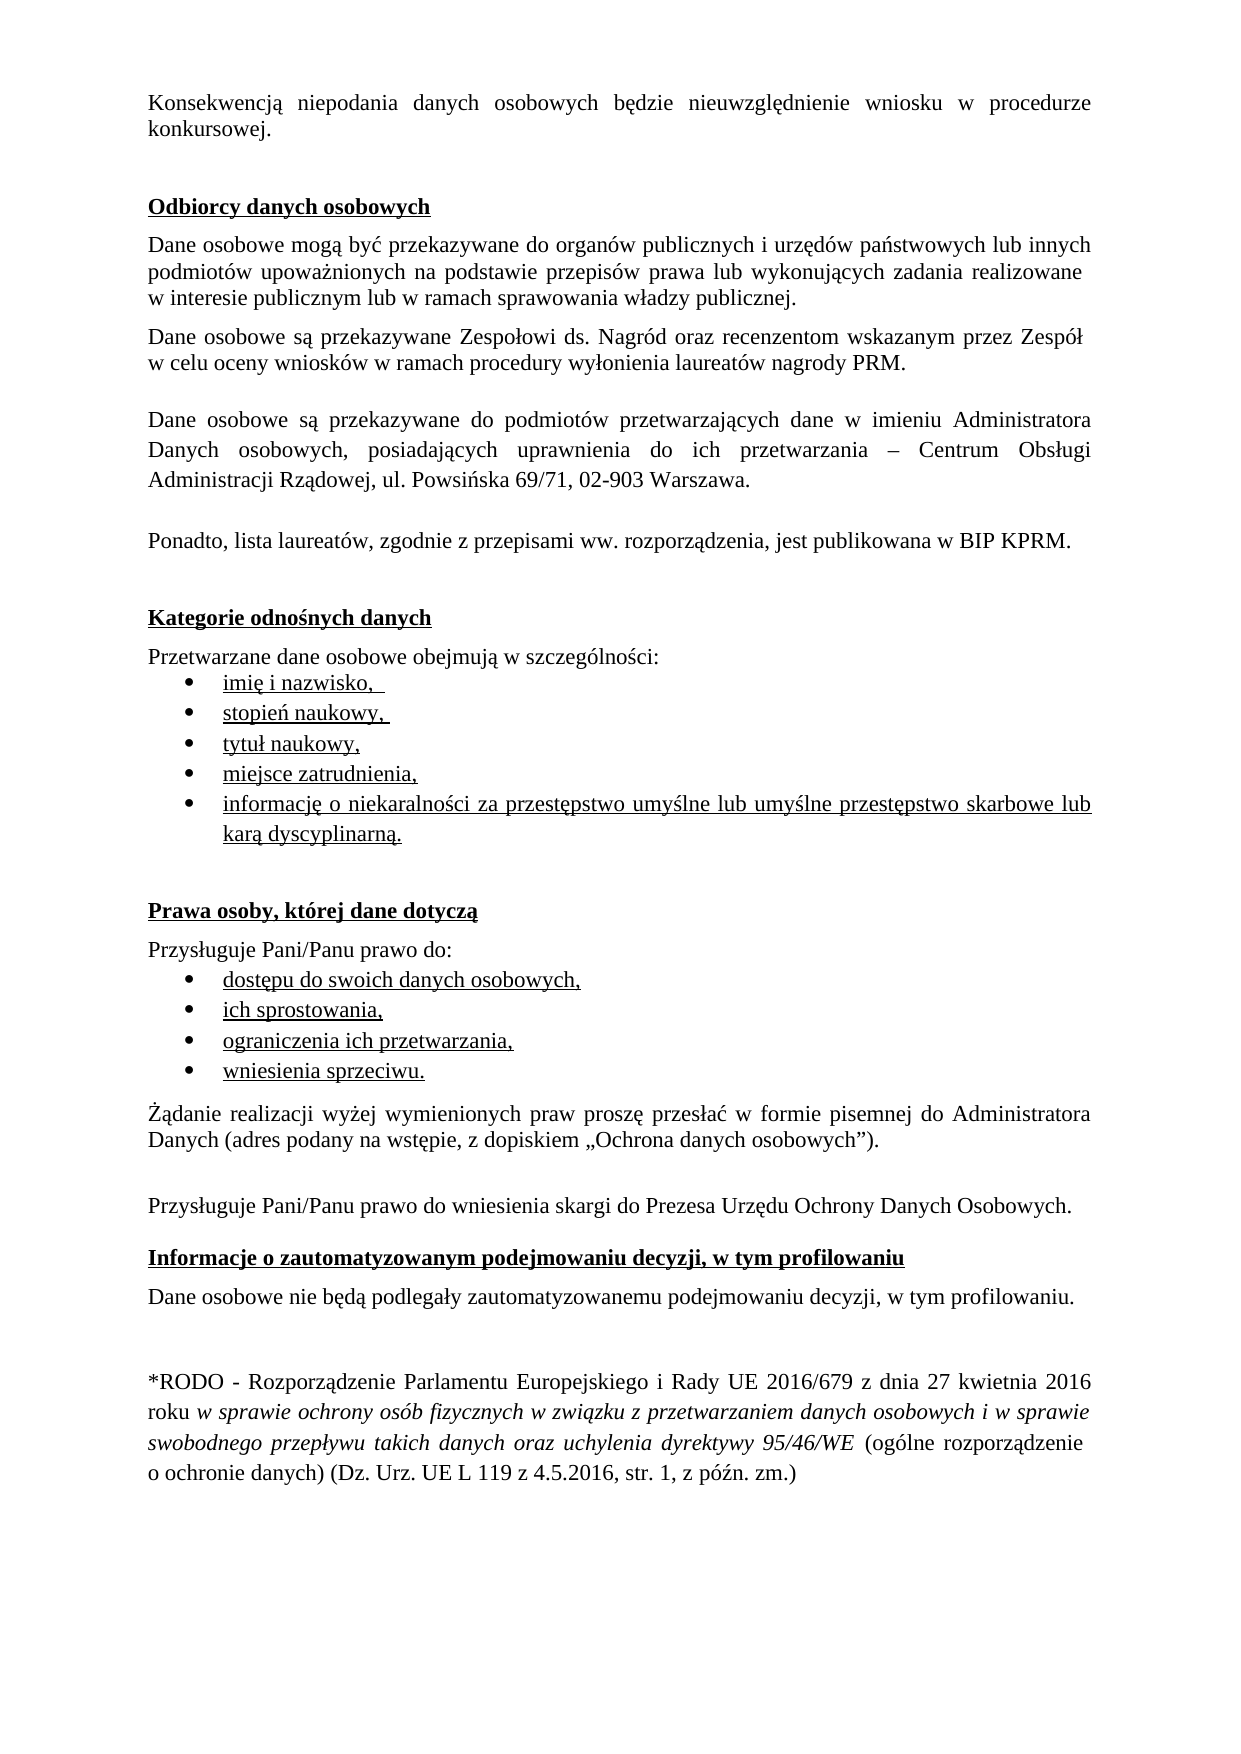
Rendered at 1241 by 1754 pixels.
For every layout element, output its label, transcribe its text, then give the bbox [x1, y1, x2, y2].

text Dane osobowe nie będą podlegały zautomatyzowanemu podejmowaniu decyzji, w tym profilowaniu. [148, 1283, 1092, 1309]
text Przysługuje Pani/Panu prawo do: [148, 936, 1092, 962]
text Konsekwencją niepodania danych osobowych będzie nieuwzględnienie wniosku w procedurze konkursowej. [148, 89, 1092, 141]
text *RODO - Rozporządzenie Parlamentu Europejskiego i Rady UE 2016/679 z dnia 27 kwietnia 2016 roku w sprawie ochrony osób fizycznych w związku z przetwarzaniem danych osobowych i w sprawie swobodnego przepływu takich danych oraz uchylenia dyrektywy 95/46/WE (ogólne rozporządzenie o ochronie danych) (Dz. Urz. UE L 119 z 4.5.2016, str. 1, z późn. zm.) [148, 1368, 1092, 1485]
text Dane osobowe są przekazywane Zespołowi ds. Nagród oraz recenzentom wskazanym przez Zespół w celu oceny wniosków w ramach procedury wyłonienia laureatów nagrody PRM. [148, 323, 1092, 376]
list ograniczenia ich przetwarzania, [185, 1027, 1092, 1053]
list imię i nazwisko, [185, 669, 1092, 696]
list stopień naukowy, [185, 699, 1092, 726]
text Żądanie realizacji wyżej wymienionych praw proszę przesłać w formie pisemnej do Administratora Danych (adres podany na wstępie, z dopiskiem „Ochrona danych osobowych”). [148, 1100, 1092, 1152]
text Dane osobowe są przekazywane do podmiotów przetwarzających dane w imieniu Administratora Danych osobowych, posiadających uprawnienia do ich przetwarzania – Centrum Obsługi Administracji Rządowej, ul. Powsińska 69/71, 02-903 Warszawa. [148, 406, 1092, 493]
text Informacje o zautomatyzowanym podejmowaniu decyzji, w tym profilowaniu [148, 1244, 1092, 1270]
text Ponadto, lista laureatów, zgodnie z przepisami ww. rozporządzenia, jest publikowana w BIP KPRM. [148, 527, 1092, 553]
text Przetwarzane dane osobowe obejmują w szczególności: [148, 643, 1092, 669]
list dostępu do swoich danych osobowych, [185, 966, 1092, 993]
list informację o niekaralności za przestępstwo umyślne lub umyślne przestępstwo skarbowe lub karą dyscyplinarną. [185, 790, 1092, 847]
text Dane osobowe mogą być przekazywane do organów publicznych i urzędów państwowych lub innych podmiotów upoważnionych na podstawie przepisów prawa lub wykonujących zadania realizowane w interesie publicznym lub w ramach sprawowania władzy publicznej. [148, 232, 1092, 311]
text Przysługuje Pani/Panu prawo do wniesienia skargi do Prezesa Urzędu Ochrony Danych Osobowych. [148, 1192, 1092, 1218]
list wniesienia sprzeciwu. [185, 1057, 1092, 1083]
text Odbiorcy danych osobowych [148, 193, 1092, 219]
text Kategorie odnośnych danych [148, 604, 1092, 630]
list tytuł naukowy, [185, 729, 1092, 756]
list ich sprostowania, [185, 997, 1092, 1023]
text Prawa osoby, której dane dotyczą [148, 897, 1092, 924]
list miejsce zatrudnienia, [185, 760, 1092, 786]
